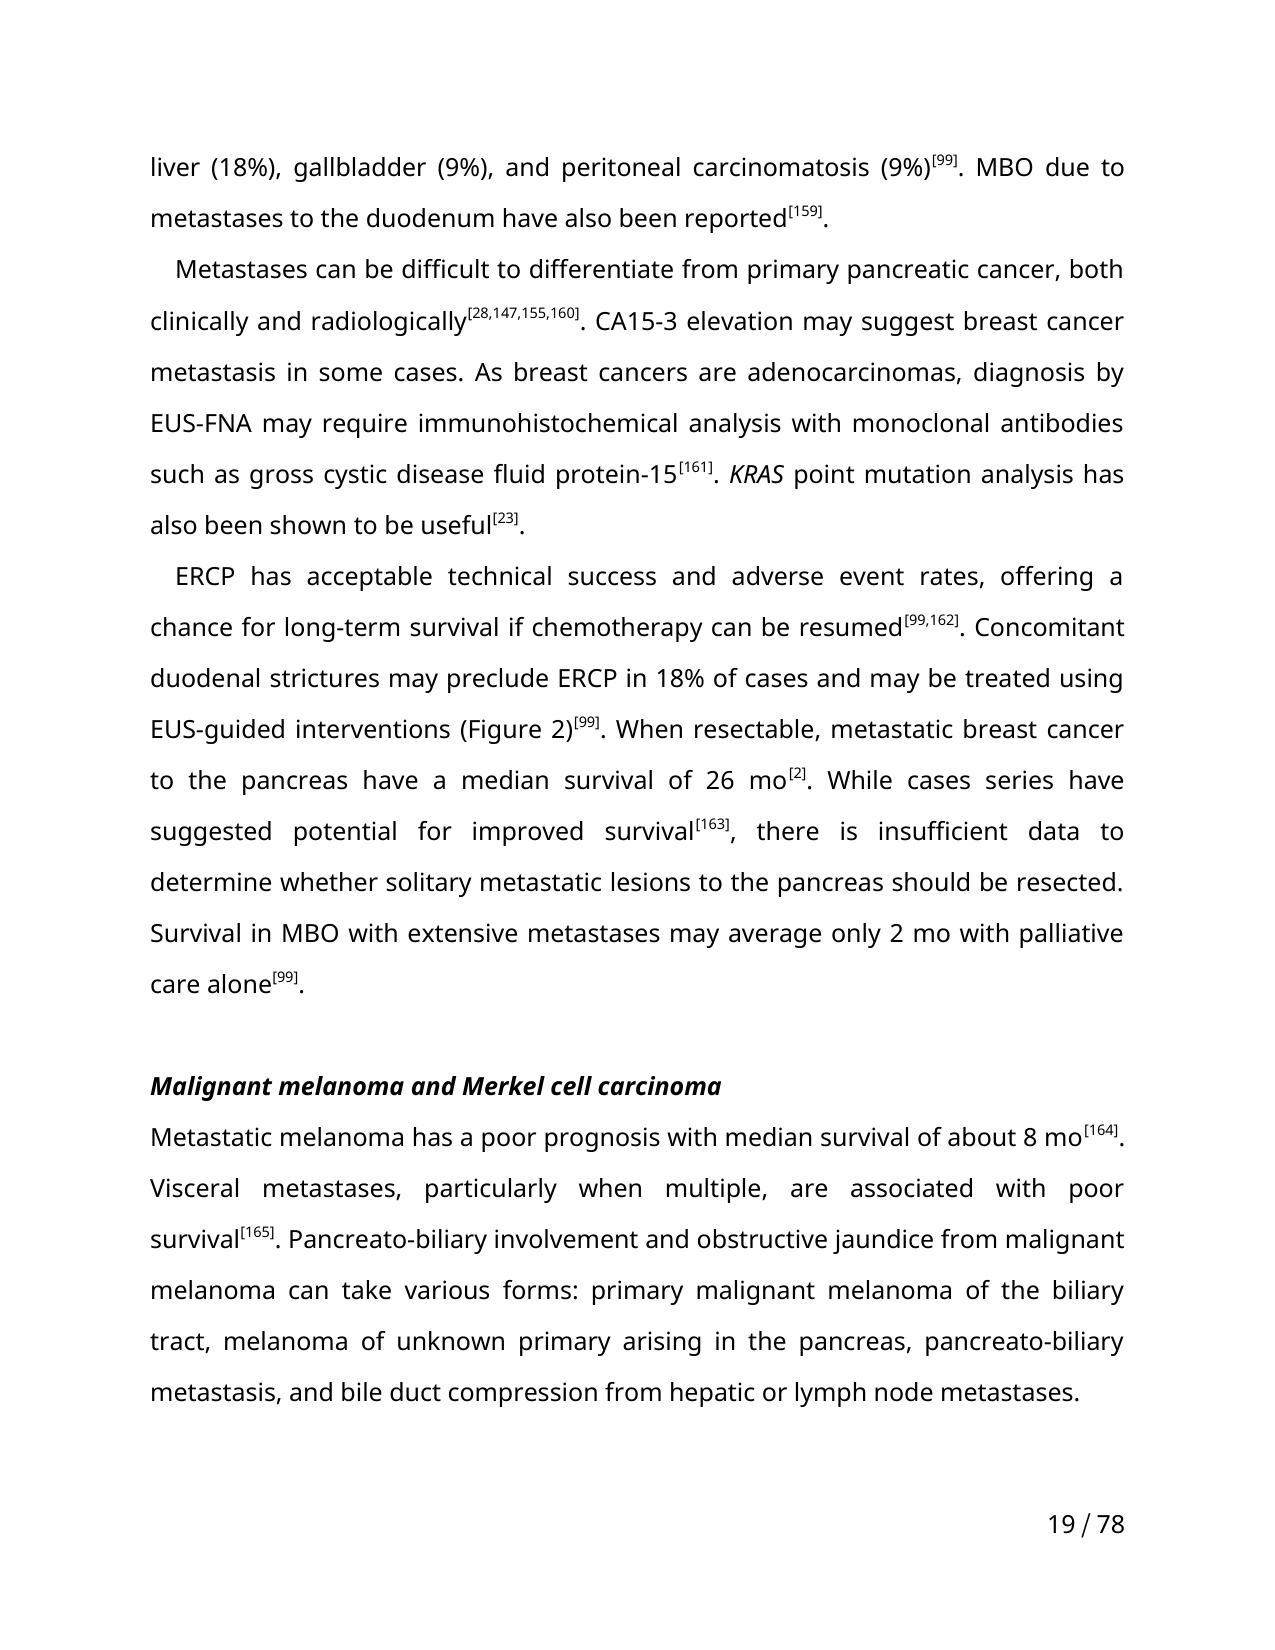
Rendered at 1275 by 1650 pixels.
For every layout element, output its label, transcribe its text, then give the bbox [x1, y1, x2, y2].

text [150, 150, 1125, 235]
text Malignant melanoma and Merkel cell carcinoma [150, 1069, 1125, 1103]
text Metastases can be difficult to differentiate from primary pancreatic cancer, both clinically and radiologically[28,147,155,160]. CA15-3 elevation may suggest breast cancer metastasis in some cases. As breast cancers are adenocarcinomas, diagnosis by EUS-FNA may require immunohistochemical analysis with monoclonal antibodies such as gross cystic disease fluid protein-15[161]. KRAS point mutation analysis has also been shown to be useful[23]. [150, 252, 1125, 541]
text ERCP has acceptable technical success and adverse event rates, offering a chance for long-term survival if chemotherapy can be resumed[99,162]. Concomitant duodenal strictures may preclude ERCP in 18% of cases and may be treated using EUS-guided interventions (Figure 2)[99]. When resectable, metastatic breast cancer to the pancreas have a median survival of 26 mo[2]. While cases series have suggested potential for improved survival[163], there is insufficient data to determine whether solitary metastatic lesions to the pancreas should be resected. Survival in MBO with extensive metastases may average only 2 mo with palliative care alone[99]. [150, 558, 1125, 1001]
text Metastatic melanoma has a poor prognosis with median survival of about 8 mo[164]. Visceral metastases, particularly when multiple, are associated with poor survival[165]. Pancreato-biliary involvement and obstructive jaundice from malignant melanoma can take various forms: primary malignant melanoma of the biliary tract, melanoma of unknown primary arising in the pancreas, pancreato-biliary metastasis, and bile duct compression from hepatic or lymph node metastases. [150, 1120, 1125, 1409]
